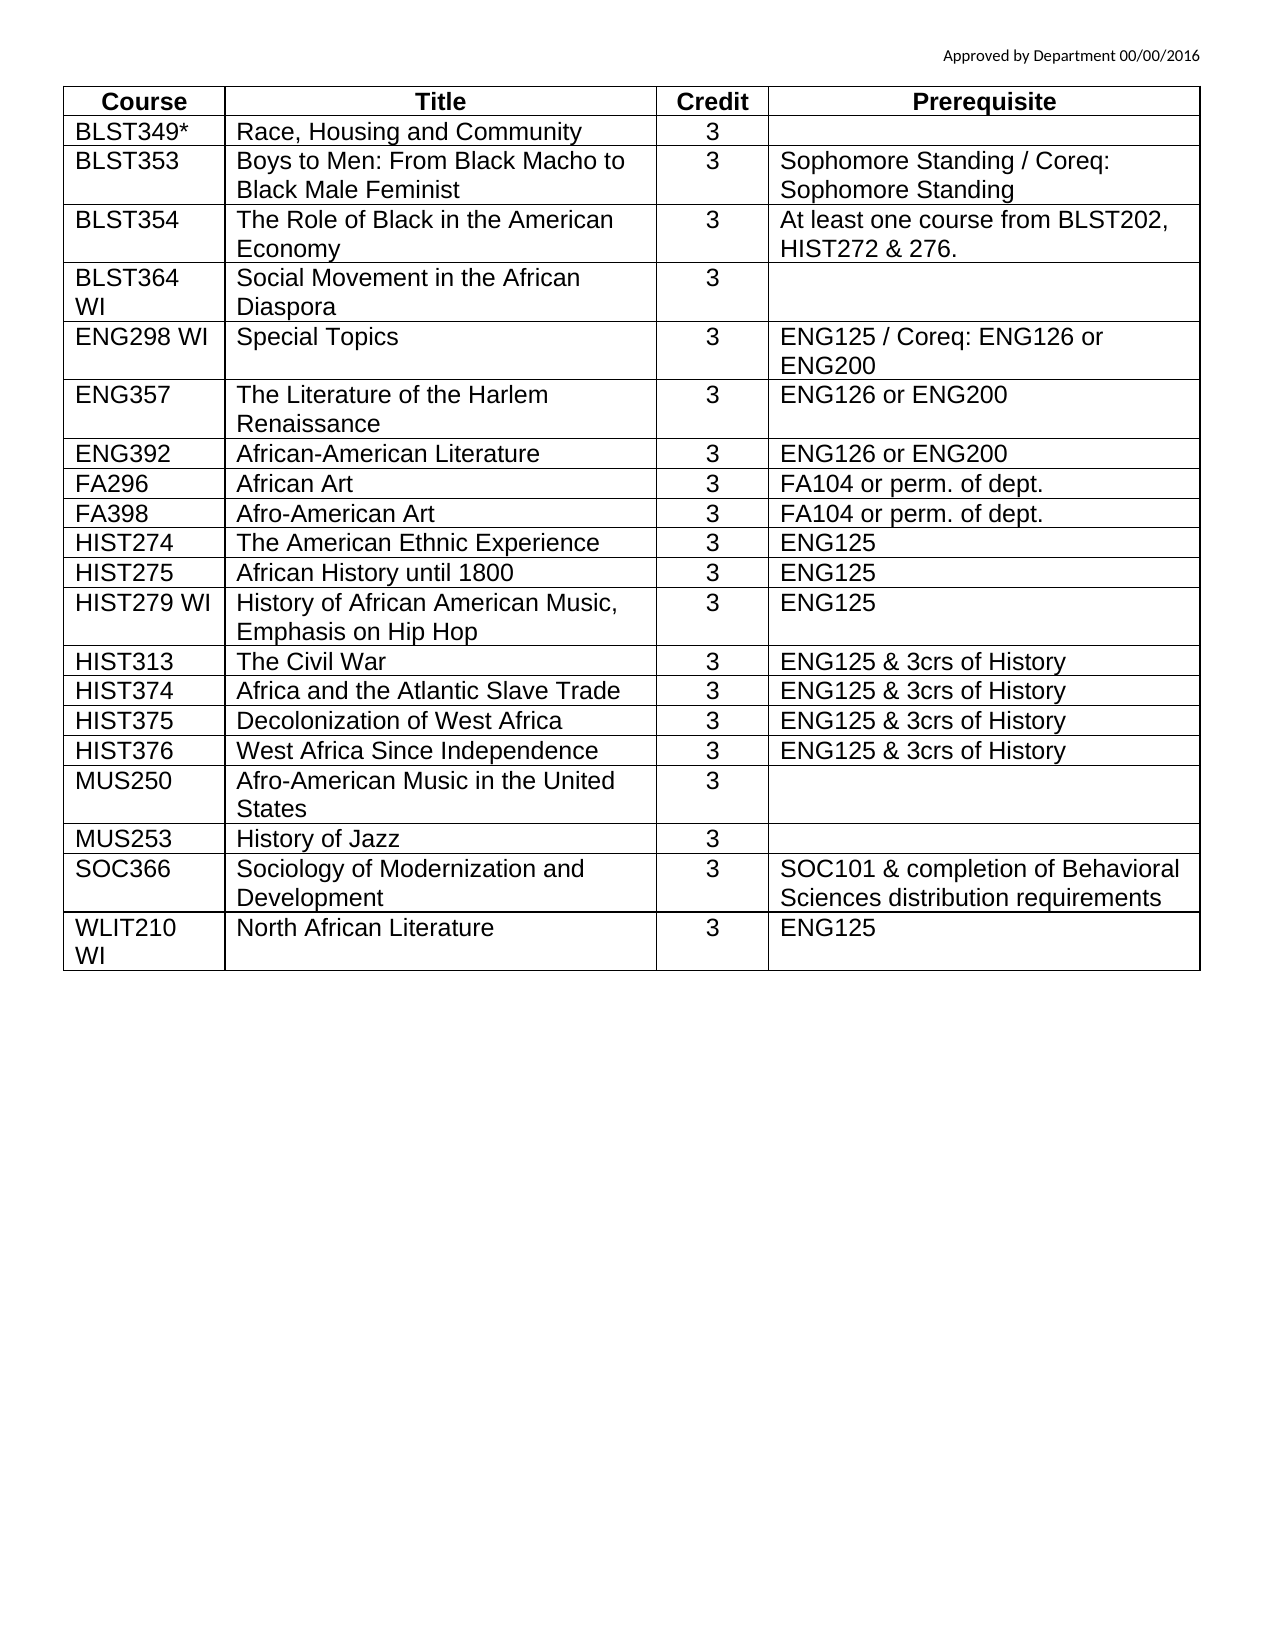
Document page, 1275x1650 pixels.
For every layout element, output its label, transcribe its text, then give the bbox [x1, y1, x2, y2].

table_cell ENG125 [769, 913, 1199, 970]
table_cell 3 [657, 116, 768, 145]
table_cell ENG125 [769, 588, 1199, 645]
table_cell ENG125 / Coreq: ENG126 or ENG200 [769, 322, 1199, 379]
table_cell BLST349* [64, 116, 224, 145]
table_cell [769, 205, 1199, 262]
table_cell FA398 [64, 499, 224, 527]
table_cell Sociology of Modernization and Development [226, 854, 656, 911]
table_cell History of African American Music, Emphasis on Hip Hop [226, 588, 656, 645]
table_cell 3 [657, 322, 768, 379]
table_cell 3 [657, 146, 768, 204]
table_cell [769, 263, 1199, 321]
table_cell ENG125 & 3crs of History [769, 736, 1199, 764]
table_cell MUS250 [64, 766, 224, 823]
table_cell African-American Literature [226, 439, 656, 468]
table_cell ENG126 or ENG200 [769, 380, 1199, 438]
table_cell ENG298 WI [64, 322, 224, 379]
table_cell ENG126 or ENG200 [769, 439, 1199, 468]
table_cell 3 [657, 706, 768, 735]
table_cell Boys to Men: From Black Macho to Black Male Feminist [226, 146, 656, 204]
table_cell FA296 [64, 469, 224, 497]
table_cell FA104 or perm. of dept. [769, 469, 1199, 497]
table_cell ENG125 & 3crs of History [769, 646, 1199, 675]
table_cell Africa and the Atlantic Slave Trade [226, 676, 656, 705]
table_cell ENG125 [769, 558, 1199, 587]
table_cell BLST353 [64, 146, 224, 204]
table_header Prerequisite [769, 87, 1199, 115]
table_cell HIST313 [64, 646, 224, 675]
table_cell 3 [657, 766, 768, 823]
table_header Credit [657, 87, 768, 115]
table_cell SOC366 [64, 854, 224, 911]
table_cell HIST274 [64, 528, 224, 557]
table_cell 3 [657, 499, 768, 527]
table_cell 3 [657, 588, 768, 645]
table_cell WLIT210 WI [64, 913, 224, 970]
table_cell North African Literature [226, 913, 656, 970]
table_cell 3 [657, 558, 768, 587]
table_header Title [226, 87, 656, 115]
table_cell ENG357 [64, 380, 224, 438]
table_cell 3 [657, 854, 768, 911]
table_cell Afro-American Music in the United States [226, 766, 656, 823]
table_cell 3 [657, 380, 768, 438]
table_cell HIST374 [64, 676, 224, 705]
table_cell Special Topics [226, 322, 656, 379]
table_cell ENG392 [64, 439, 224, 468]
table_cell Social Movement in the African Diaspora [226, 263, 656, 321]
table_cell The Literature of the Harlem Renaissance [226, 380, 656, 438]
table_cell 3 [657, 646, 768, 675]
table_cell The Civil War [226, 646, 656, 675]
table_cell [769, 766, 1199, 823]
table_cell ENG125 [769, 528, 1199, 557]
table_cell African History until 1800 [226, 558, 656, 587]
table_cell 3 [657, 824, 768, 853]
table_cell Sophomore Standing / Coreq: Sophomore Standing [769, 146, 1199, 204]
table_cell ENG125 & 3crs of History [769, 706, 1199, 735]
table_cell 3 [657, 736, 768, 764]
table_cell HIST279 WI [64, 588, 224, 645]
table_cell BLST354 [64, 205, 224, 262]
table_cell Afro-American Art [226, 499, 656, 527]
table_cell History of Jazz [226, 824, 656, 853]
table_cell HIST376 [64, 736, 224, 764]
table_header Course [64, 87, 224, 115]
table_cell Race, Housing and Community [226, 116, 656, 145]
table_cell [769, 116, 1199, 145]
table_cell BLST364 WI [64, 263, 224, 321]
table_cell [769, 824, 1199, 853]
table_cell 3 [657, 469, 768, 497]
table_cell Decolonization of West Africa [226, 706, 656, 735]
table_cell FA104 or perm. of dept. [769, 499, 1199, 527]
table_cell 3 [657, 205, 768, 262]
table_cell 3 [657, 676, 768, 705]
table_cell West Africa Since Independence [226, 736, 656, 764]
table_cell The American Ethnic Experience [226, 528, 656, 557]
table_cell 3 [657, 913, 768, 970]
table_cell SOC101 & completion of Behavioral Sciences distribution requirements [769, 854, 1199, 911]
table_cell ENG125 & 3crs of History [769, 676, 1199, 705]
table_cell African Art [226, 469, 656, 497]
table_cell HIST275 [64, 558, 224, 587]
table_cell 3 [657, 263, 768, 321]
table_cell The Role of Black in the American Economy [226, 205, 656, 262]
table_cell 3 [657, 528, 768, 557]
table_cell MUS253 [64, 824, 224, 853]
table_cell HIST375 [64, 706, 224, 735]
table_cell 3 [657, 439, 768, 468]
